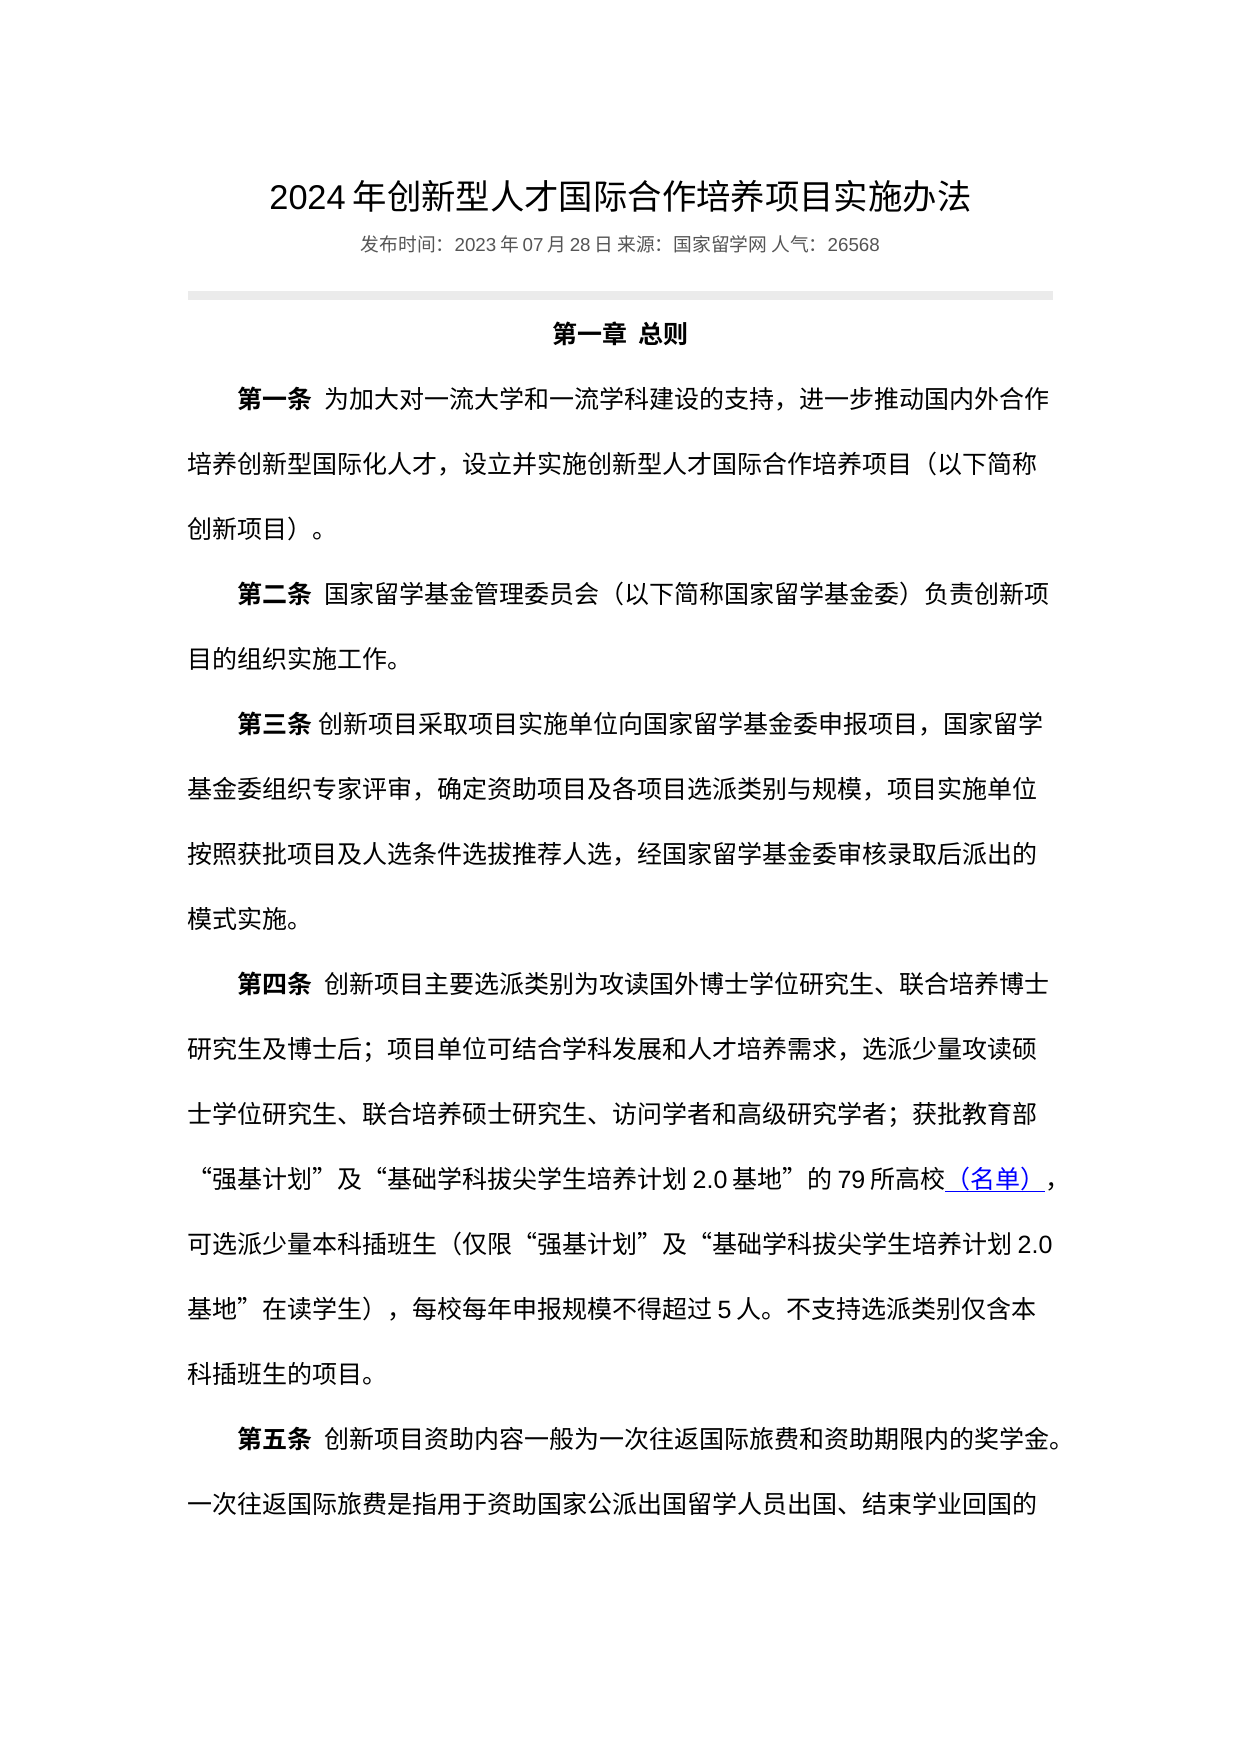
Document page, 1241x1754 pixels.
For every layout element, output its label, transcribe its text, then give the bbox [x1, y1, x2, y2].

text 第二条 国家留学基金管理委员会（以下简称国家留学基金委）负责创新项目的组织实施工作。 [187, 560, 1053, 690]
text 发布时间：2023年07月28日 来源：国家留学网 人气：26568 [187, 227, 1053, 300]
text 第三条 创新项目采取项目实施单位向国家留学基金委申报项目，国家留学基金委组织专家评审，确定资助项目及各项目选派类别与规模，项目实施单位按照获批项目及人选条件选拔推荐人选，经国家留学基金委审核录取后派出的模式实施。 [187, 690, 1053, 950]
subtitle 2024年创新型人才国际合作培养项目实施办法 [187, 162, 1053, 227]
text 第一章 总则 [187, 300, 1053, 365]
text 第四条 创新项目主要选派类别为攻读国外博士学位研究生、联合培养博士研究生及博士后；项目单位可结合学科发展和人才培养需求，选派少量攻读硕士学位研究生、联合培养硕士研究生、访问学者和高级研究学者；获批教育部“强基计划”及“基础学科拔尖学生培养计划2.0基地”的79所高校（名单），可选派少量本科插班生（仅限“强基计划”及“基础学科拔尖学生培养计划2.0基地”在读学生），每校每年申报规模不得超过5人。不支持选派类别仅含本科插班生的项目。 [187, 950, 1053, 1405]
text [187, 1405, 1053, 1535]
text 第一条 为加大对一流大学和一流学科建设的支持，进一步推动国内外合作培养创新型国际化人才，设立并实施创新型人才国际合作培养项目（以下简称创新项目）。 [187, 365, 1053, 560]
